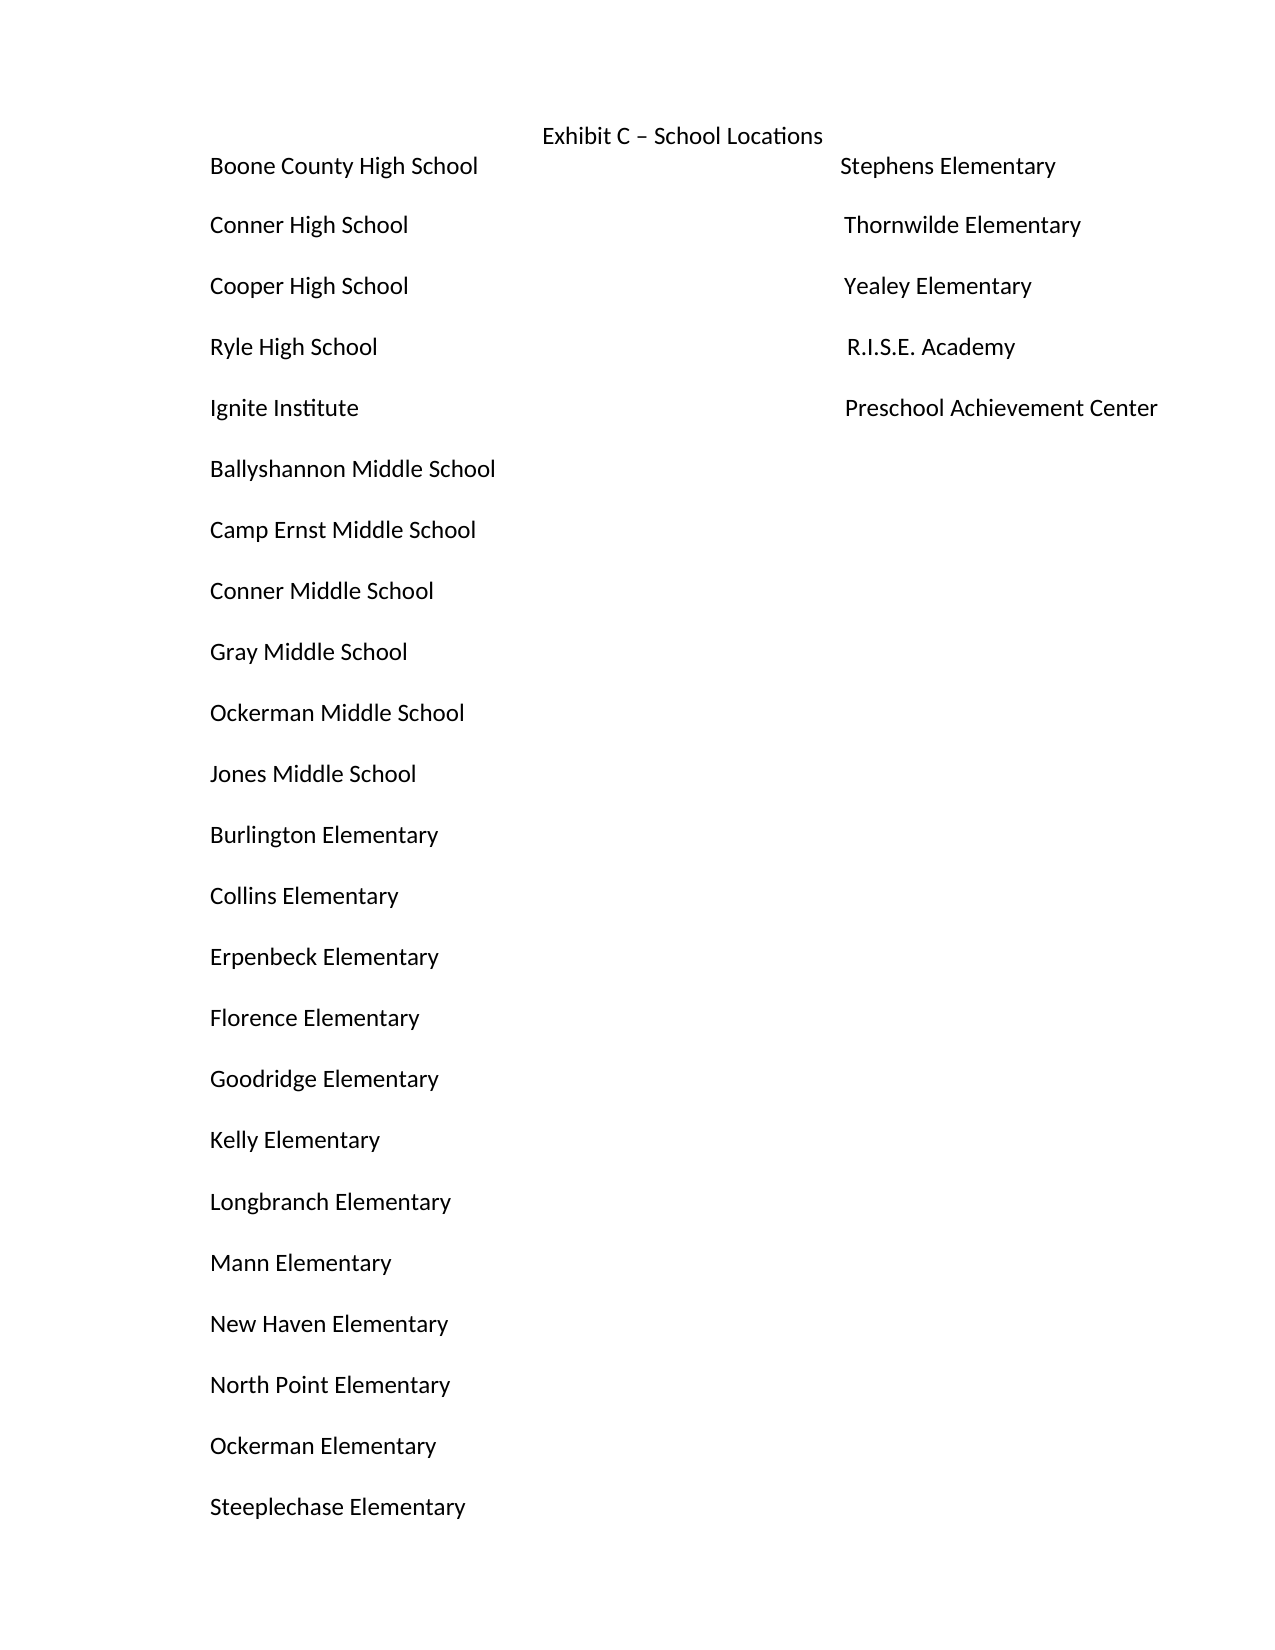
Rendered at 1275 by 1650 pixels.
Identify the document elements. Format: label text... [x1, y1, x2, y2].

text Conner Middle School [135, 575, 1155, 606]
text Ignite Institute Preschool Achievement Center [135, 392, 1213, 423]
text Ryle High School R.I.S.E. Academy [135, 331, 1155, 362]
text Camp Ernst Middle School [135, 514, 1155, 545]
text Cooper High School Yealey Elementary [135, 270, 1155, 301]
text Longbranch Elementary [135, 1186, 1155, 1216]
text Exhibit C – School Locations [135, 120, 1155, 151]
text Kelly Elementary [135, 1125, 1155, 1155]
text Boone County High School Stephens Elementary [135, 151, 1155, 181]
text Mann Elementary [135, 1247, 1155, 1277]
text Ockerman Middle School [135, 697, 1155, 728]
text Ockerman Elementary [135, 1430, 1155, 1460]
text Ballyshannon Middle School [135, 453, 1155, 484]
text Collins Elementary [135, 881, 1155, 911]
text Steeplechase Elementary [135, 1491, 1155, 1521]
text North Point Elementary [135, 1369, 1155, 1399]
text Florence Elementary [135, 1003, 1155, 1033]
text Gray Middle School [135, 636, 1155, 667]
text Goodridge Elementary [135, 1064, 1155, 1094]
text Conner High School Thornwilde Elementary [135, 209, 1155, 239]
text Jones Middle School [135, 758, 1155, 789]
text New Haven Elementary [135, 1308, 1155, 1338]
text Burlington Elementary [135, 819, 1155, 850]
text Erpenbeck Elementary [135, 942, 1155, 972]
